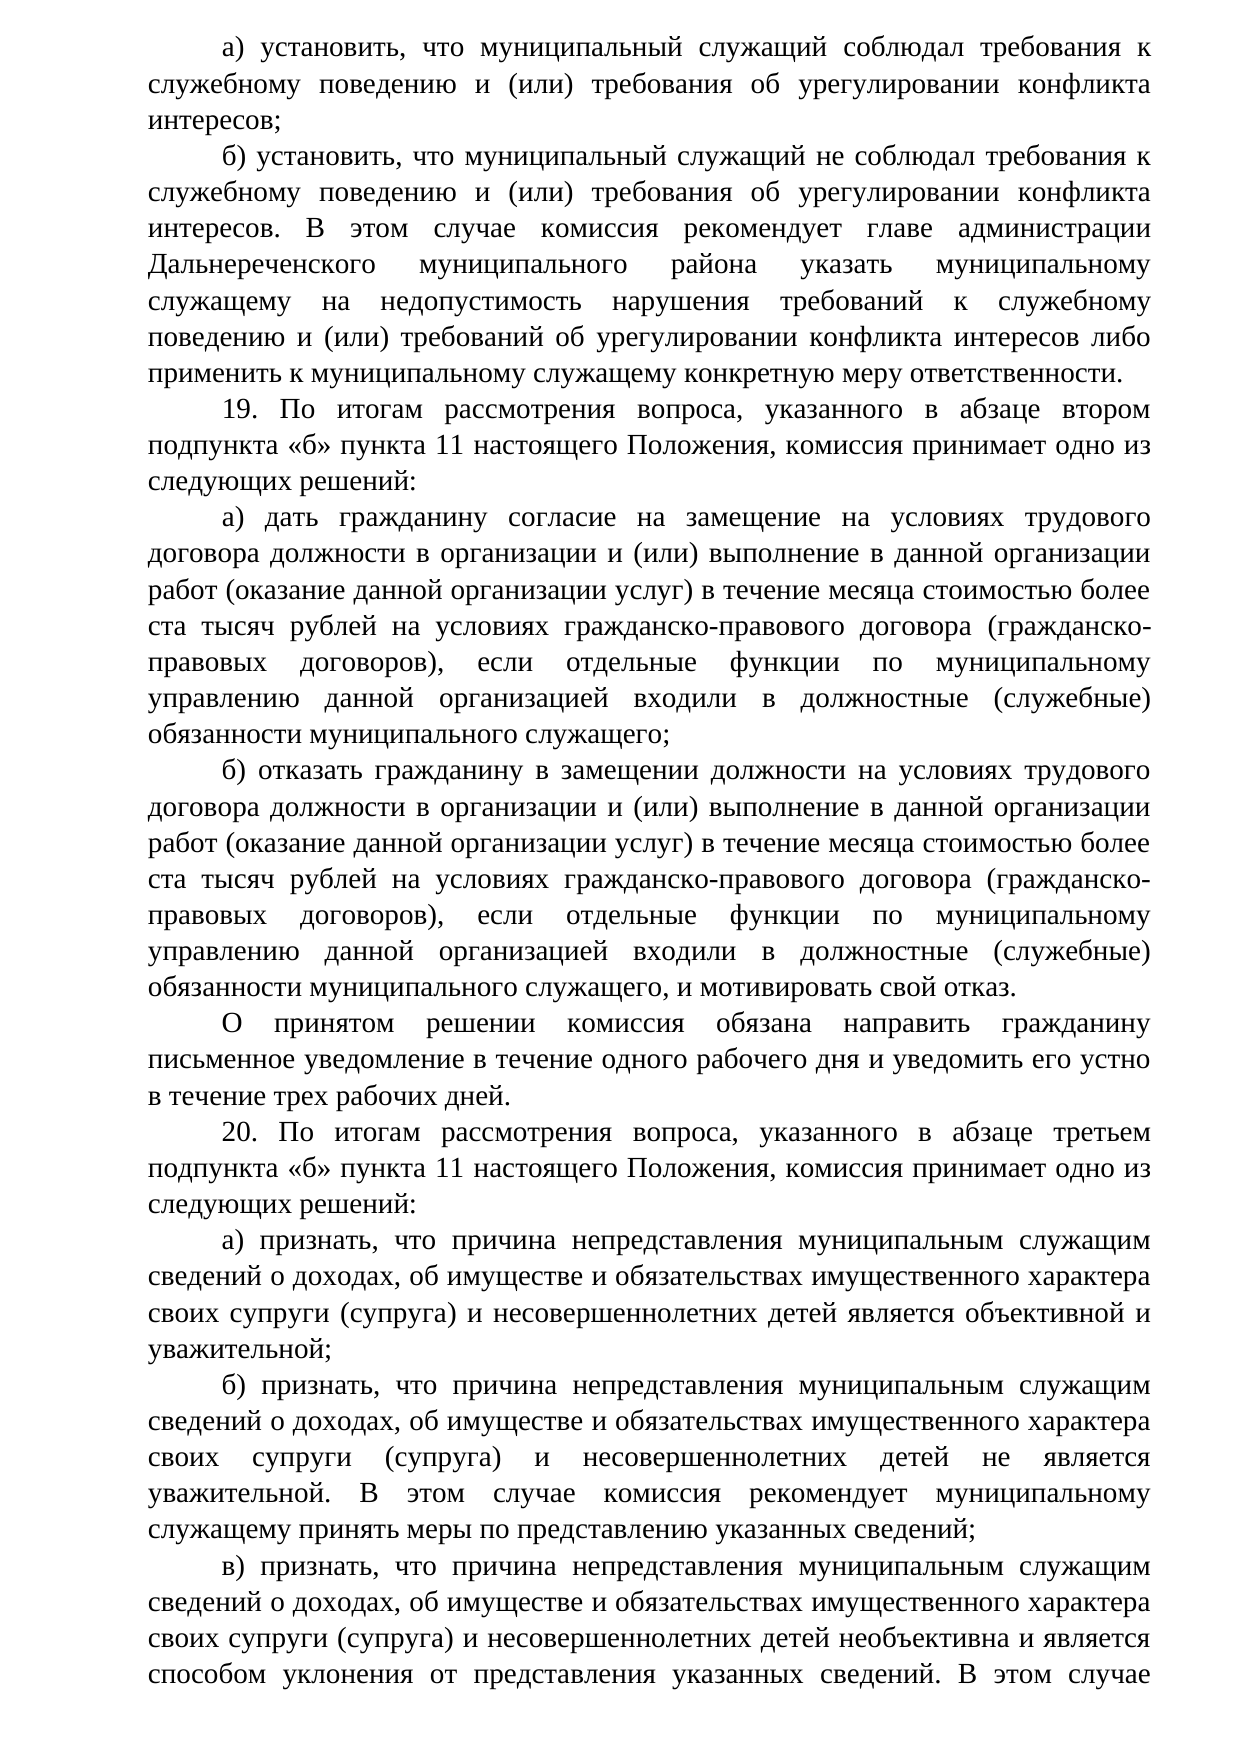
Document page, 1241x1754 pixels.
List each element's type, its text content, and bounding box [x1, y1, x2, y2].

text О принятом решении комиссия обязана направить гражданину письменное уведомление в течение одного рабочего дня и уведомить его устно в течение трех рабочих дней. [148, 1006, 1152, 1111]
text б) отказать гражданину в замещении должности на условиях трудового договора должности в организации и (или) выполнение в данной организации работ (оказание данной организации услуг) в течение месяца стоимостью более ста тысяч рублей на условиях гражданско-правового договора (гражданско-правовых договоров), если отдельные функции по муниципальному управлению данной организацией входили в должностные (служебные) обязанности муниципального служащего, и мотивировать свой отказ. [148, 752, 1152, 1003]
text а) признать, что причина непредставления муниципальным служащим сведений о доходах, об имуществе и обязательствах имущественного характера своих супруги (супруга) и несовершеннолетних детей является объективной и уважительной; [148, 1222, 1152, 1364]
text 20. По итогам рассмотрения вопроса, указанного в абзаце третьем подпункта «б» пункта 11 настоящего Положения, комиссия принимает одно из следующих решений: [148, 1114, 1152, 1220]
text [148, 1548, 1152, 1690]
text б) установить, что муниципальный служащий не соблюдал требования к служебному поведению и (или) требования об урегулировании конфликта интересов. В этом случае комиссия рекомендует главе администрации Дальнереченского муниципального района указать муниципальному служащему на недопустимость нарушения требований к служебному поведению и (или) требований об урегулировании конфликта интересов либо применить к муниципальному служащему конкретную меру ответственности. [148, 138, 1152, 388]
text а) установить, что муниципальный служащий соблюдал требования к служебному поведению и (или) требования об урегулировании конфликта интересов; [148, 29, 1152, 135]
text а) дать гражданину согласие на замещение на условиях трудового договора должности в организации и (или) выполнение в данной организации работ (оказание данной организации услуг) в течение месяца стоимостью более ста тысяч рублей на условиях гражданско-правового договора (гражданско-правовых договоров), если отдельные функции по муниципальному управлению данной организацией входили в должностные (служебные) обязанности муниципального служащего; [148, 499, 1152, 750]
text б) признать, что причина непредставления муниципальным служащим сведений о доходах, об имуществе и обязательствах имущественного характера своих супруги (супруга) и несовершеннолетних детей не является уважительной. В этом случае комиссия рекомендует муниципальному служащему принять меры по представлению указанных сведений; [148, 1367, 1152, 1545]
text 19. По итогам рассмотрения вопроса, указанного в абзаце втором подпункта «б» пункта 11 настоящего Положения, комиссия принимает одно из следующих решений: [148, 391, 1152, 497]
